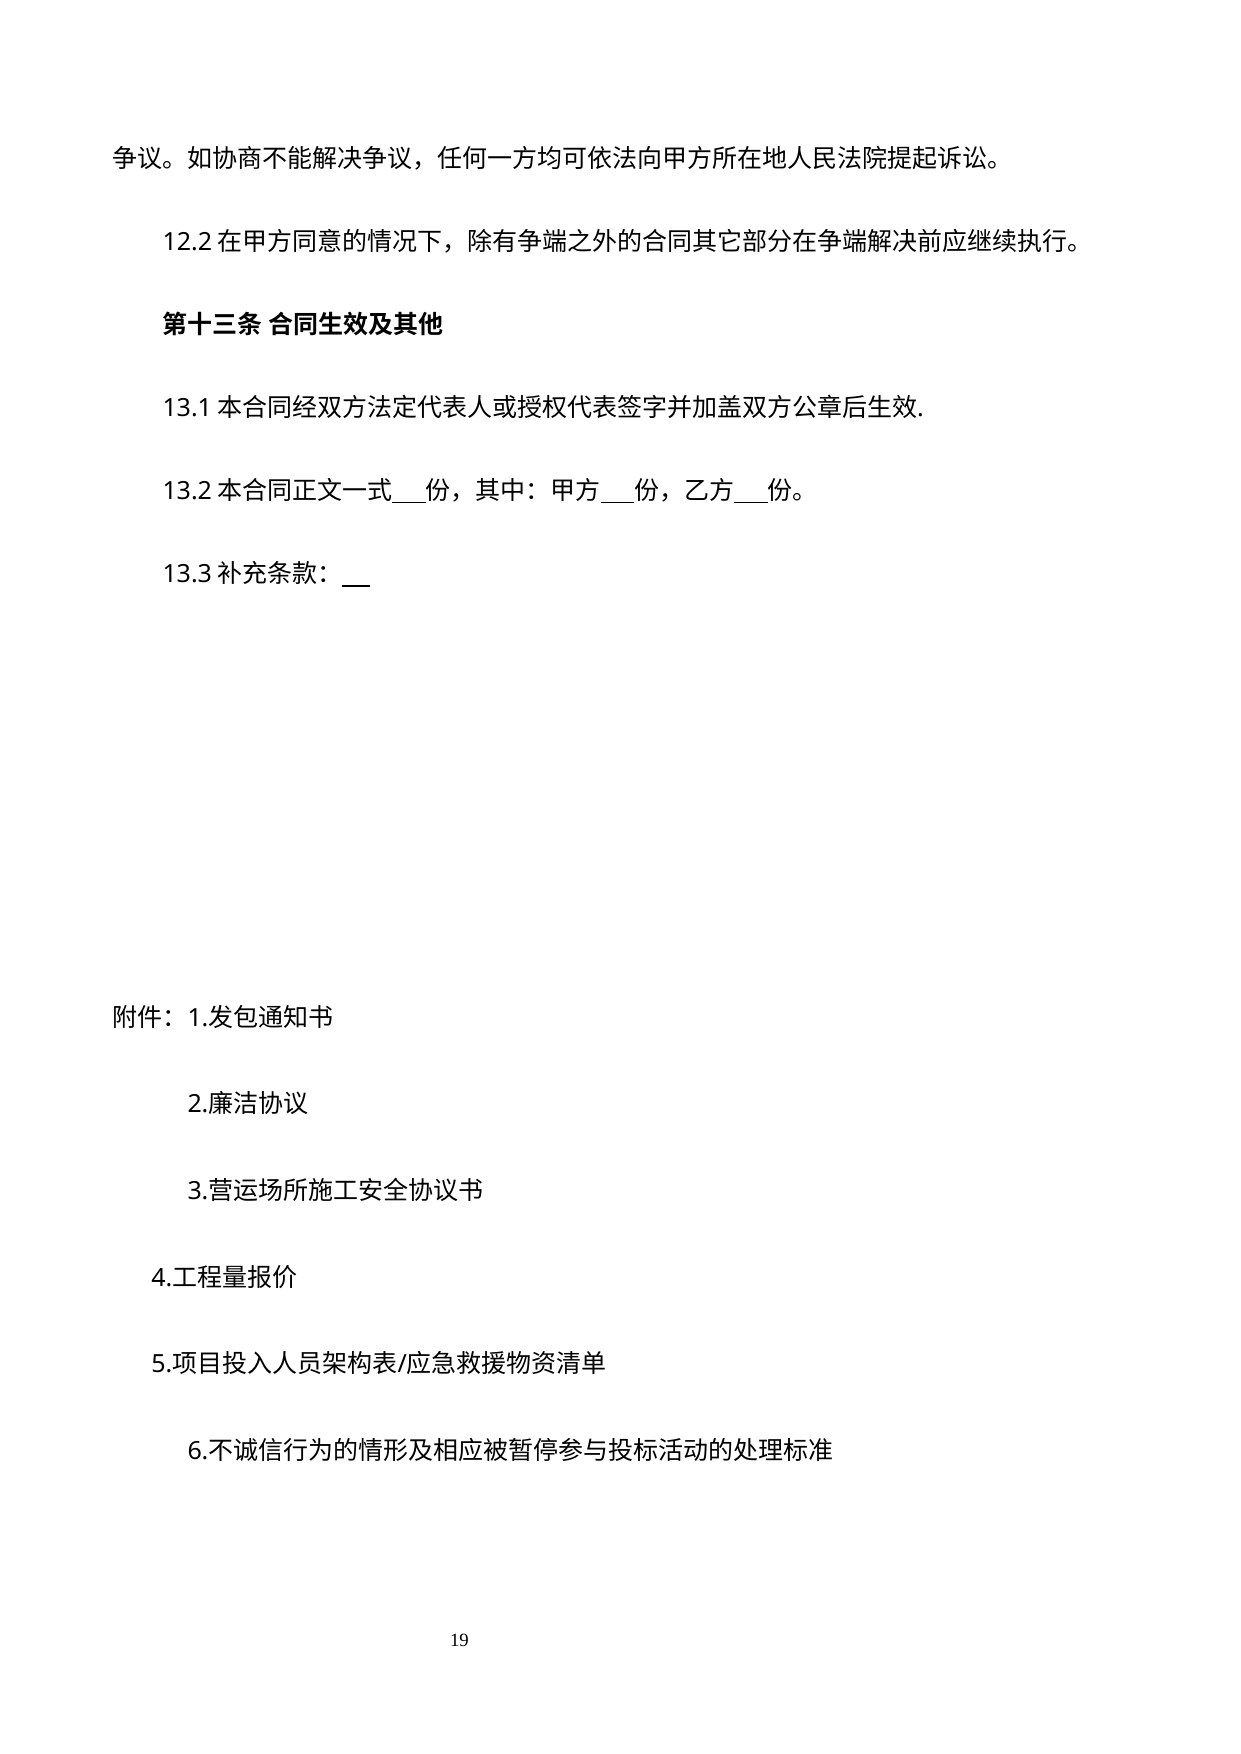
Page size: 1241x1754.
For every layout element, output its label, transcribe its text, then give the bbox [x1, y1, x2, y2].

text 2.廉洁协议 [112, 1069, 1087, 1134]
text 附件：1.发包通知书 [112, 983, 1087, 1048]
text 5.项目投入人员架构表/应急救援物资清单 [112, 1329, 1087, 1394]
text 4.工程量报价 [112, 1243, 1087, 1308]
text 12.2在甲方同意的情况下，除有争端之外的合同其它部分在争端解决前应继续执行。 [112, 207, 1087, 272]
text 第十三条 合同生效及其他 [112, 290, 1087, 355]
text 3.营运场所施工安全协议书 [112, 1156, 1087, 1221]
text 13.3补充条款： [112, 539, 1087, 604]
text 6.不诚信行为的情形及相应被暂停参与投标活动的处理标准 [112, 1416, 1087, 1481]
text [112, 124, 1087, 189]
text 13.1本合同经双方法定代表人或授权代表签字并加盖双方公章后生效. [112, 373, 1087, 438]
text 13.2本合同正文一式 份，其中：甲方 份，乙方 份。 [112, 456, 1087, 521]
